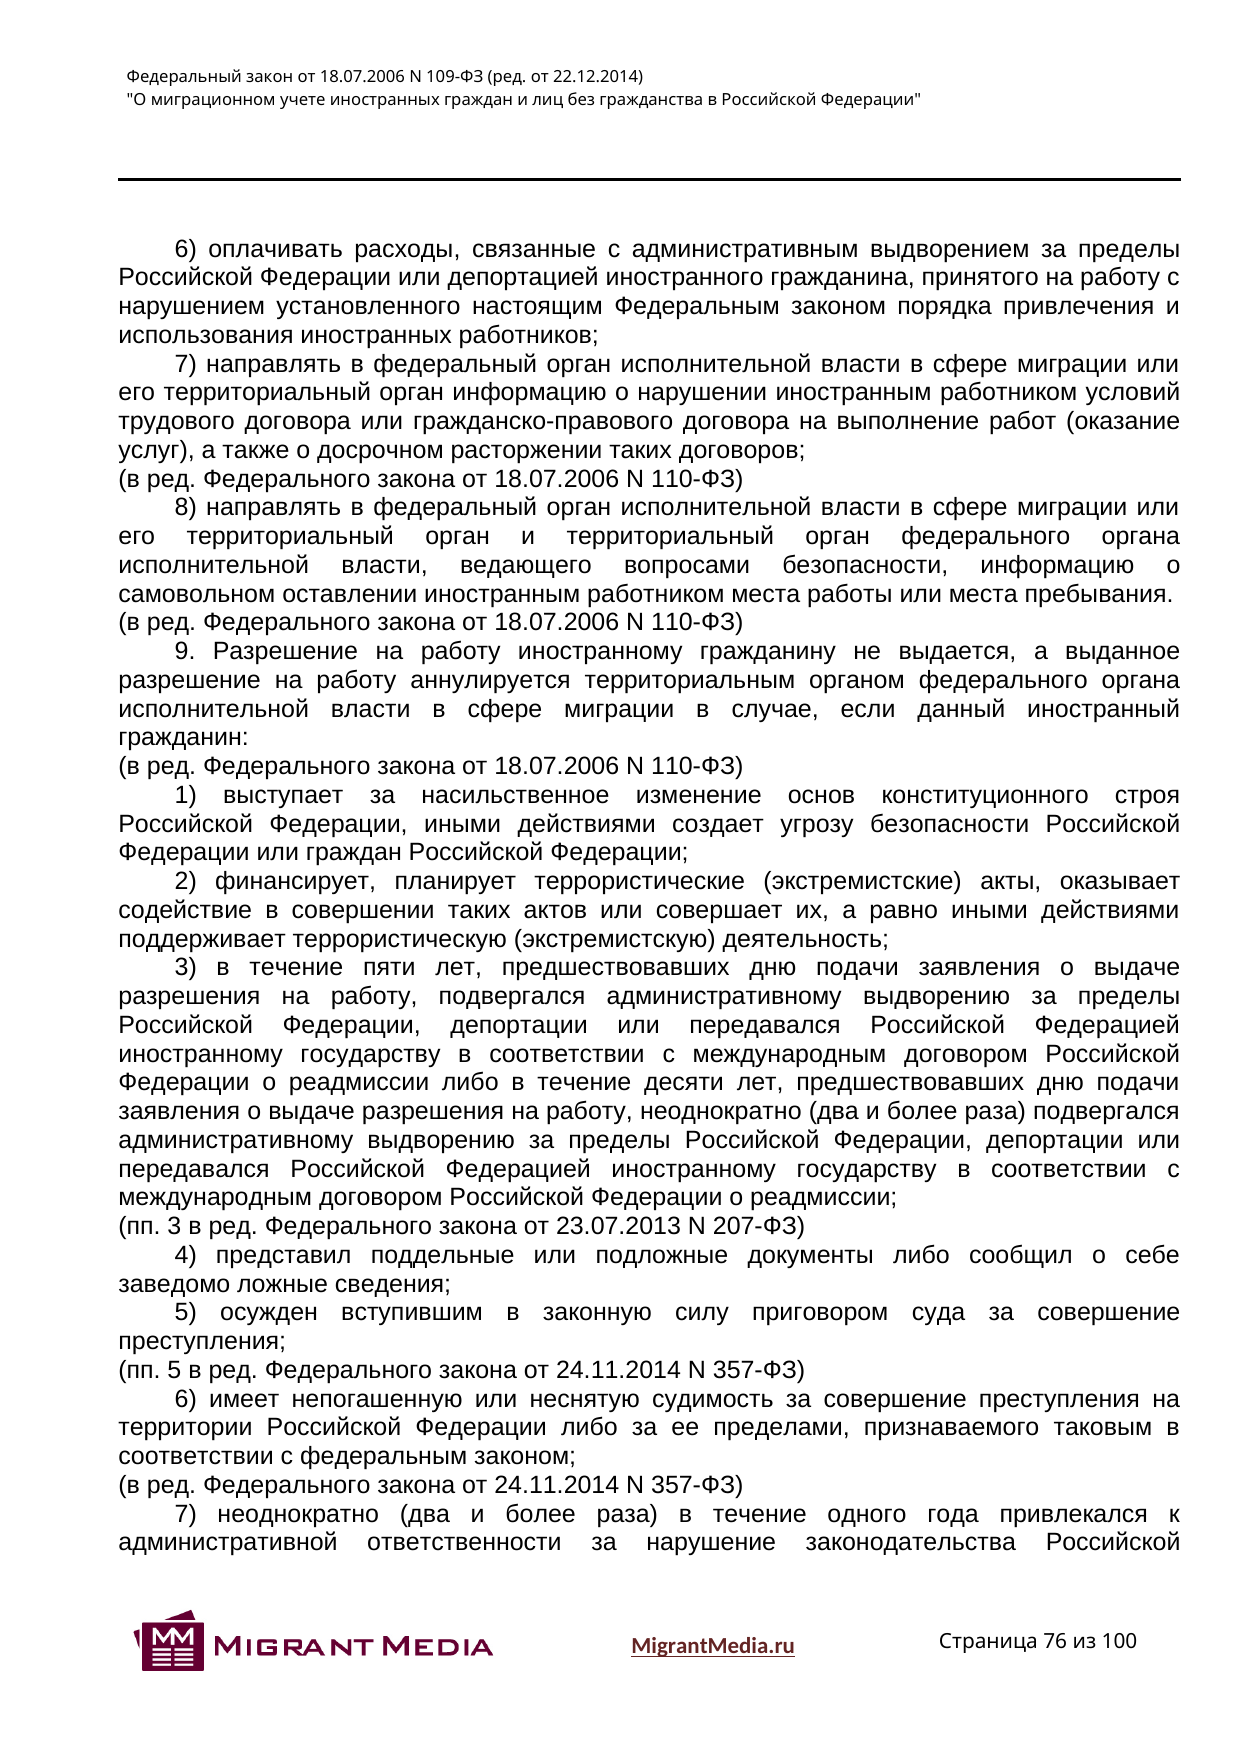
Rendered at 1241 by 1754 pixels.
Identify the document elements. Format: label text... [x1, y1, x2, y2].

text 1) выступает за насильственное изменение основ конституционного строя Российской Федерации, иными действиями создает угрозу безопасности Российской Федерации или граждан Российской Федерации; [118, 780, 1181, 866]
text 6) имеет непогашенную или неснятую судимость за совершение преступления на территории Российской Федерации либо за ее пределами, признаваемого таковым в соответствии с федеральным законом; [118, 1383, 1181, 1470]
text 2) финансирует, планирует террористические (экстремистские) акты, оказывает содействие в совершении таких актов или совершает их, а равно иными действиями поддерживает террористическую (экстремистскую) деятельность; [118, 866, 1181, 952]
text 9. Разрешение на работу иностранному гражданину не выдается, а выданное разрешение на работу аннулируется территориальным органом федерального органа исполнительной власти в сфере миграции в случае, если данный иностранный гражданин: [118, 636, 1181, 751]
text (в ред. Федерального закона от 24.11.2014 N 357-ФЗ) [118, 1470, 1181, 1498]
text 8) направлять в федеральный орган исполнительной власти в сфере миграции или его территориальный орган и территориальный орган федерального органа исполнительной власти, ведающего вопросами безопасности, информацию о самовольном оставлении иностранным работником места работы или места пребывания. [118, 492, 1181, 607]
text (в ред. Федерального закона от 18.07.2006 N 110-ФЗ) [118, 751, 1181, 780]
text 3) в течение пяти лет, предшествовавших дню подачи заявления о выдаче разрешения на работу, подвергался административному выдворению за пределы Российской Федерации, депортации или передавался Российской Федерацией иностранному государству в соответствии с международным договором Российской Федерации о реадмиссии либо в течение десяти лет, предшествовавших дню подачи заявления о выдаче разрешения на работу, неоднократно (два и более раза) подвергался административному выдворению за пределы Российской Федерации, депортации или передавался Российской Федерацией иностранному государству в соответствии с международным договором Российской Федерации о реадмиссии; [118, 952, 1181, 1211]
text (в ред. Федерального закона от 18.07.2006 N 110-ФЗ) [118, 607, 1181, 636]
text (пп. 3 в ред. Федерального закона от 23.07.2013 N 207-ФЗ) [118, 1211, 1181, 1240]
text 4) представил поддельные или подложные документы либо сообщил о себе заведомо ложные сведения; [118, 1240, 1181, 1297]
text 6) оплачивать расходы, связанные с административным выдворением за пределы Российской Федерации или депортацией иностранного гражданина, принятого на работу с нарушением установленного настоящим Федеральным законом порядка привлечения и использования иностранных работников; [118, 233, 1181, 348]
text 7) направлять в федеральный орган исполнительной власти в сфере миграции или его территориальный орган информацию о нарушении иностранным работником условий трудового договора или гражданско-правового договора на выполнение работ (оказание услуг), а также о досрочном расторжении таких договоров; [118, 348, 1181, 463]
text (пп. 5 в ред. Федерального закона от 24.11.2014 N 357-ФЗ) [118, 1355, 1181, 1383]
text (в ред. Федерального закона от 18.07.2006 N 110-ФЗ) [118, 463, 1181, 492]
text 5) осужден вступившим в законную силу приговором суда за совершение преступления; [118, 1297, 1181, 1355]
picture [126, 1608, 499, 1673]
